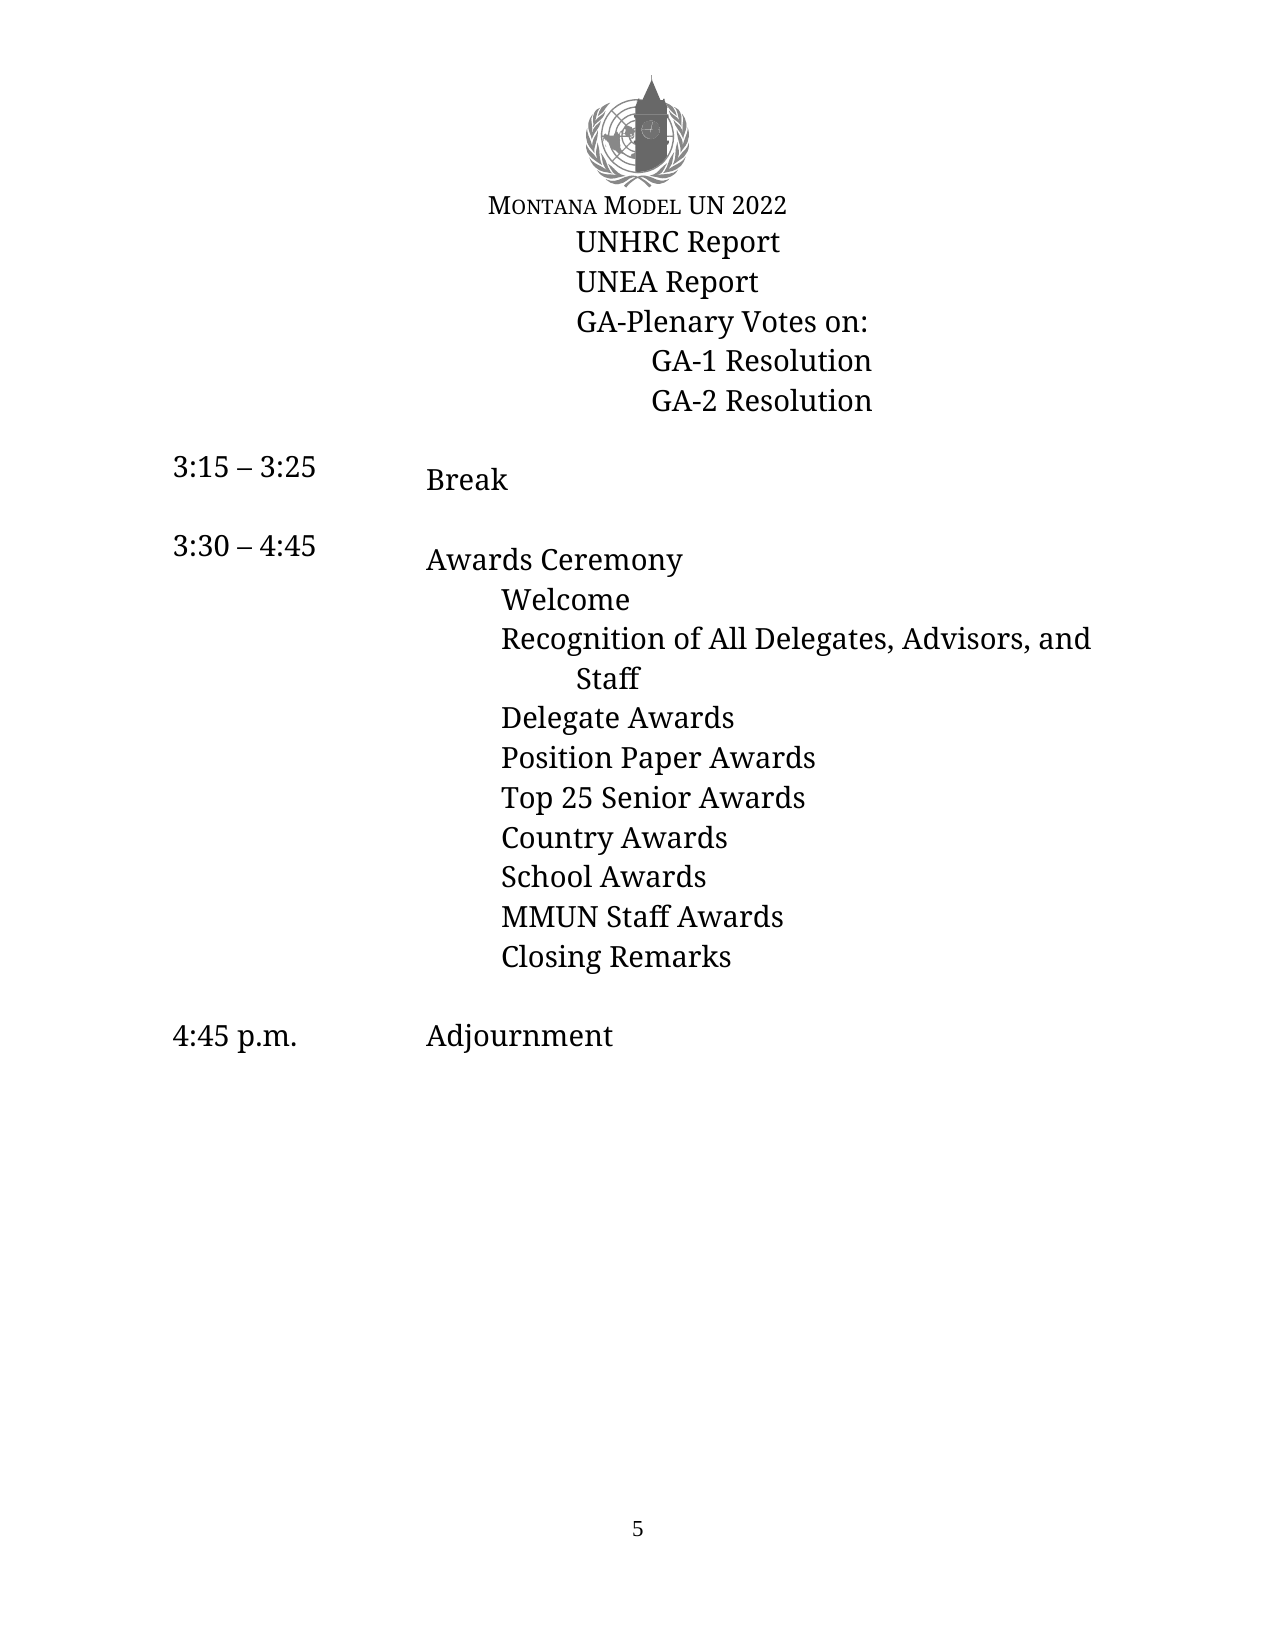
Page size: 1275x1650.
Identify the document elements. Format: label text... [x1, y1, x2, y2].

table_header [415, 222, 1125, 1015]
table_cell 4:45 p.m. [161, 1015, 414, 1111]
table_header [161, 222, 414, 1015]
table_cell Adjournment [415, 1015, 1125, 1111]
